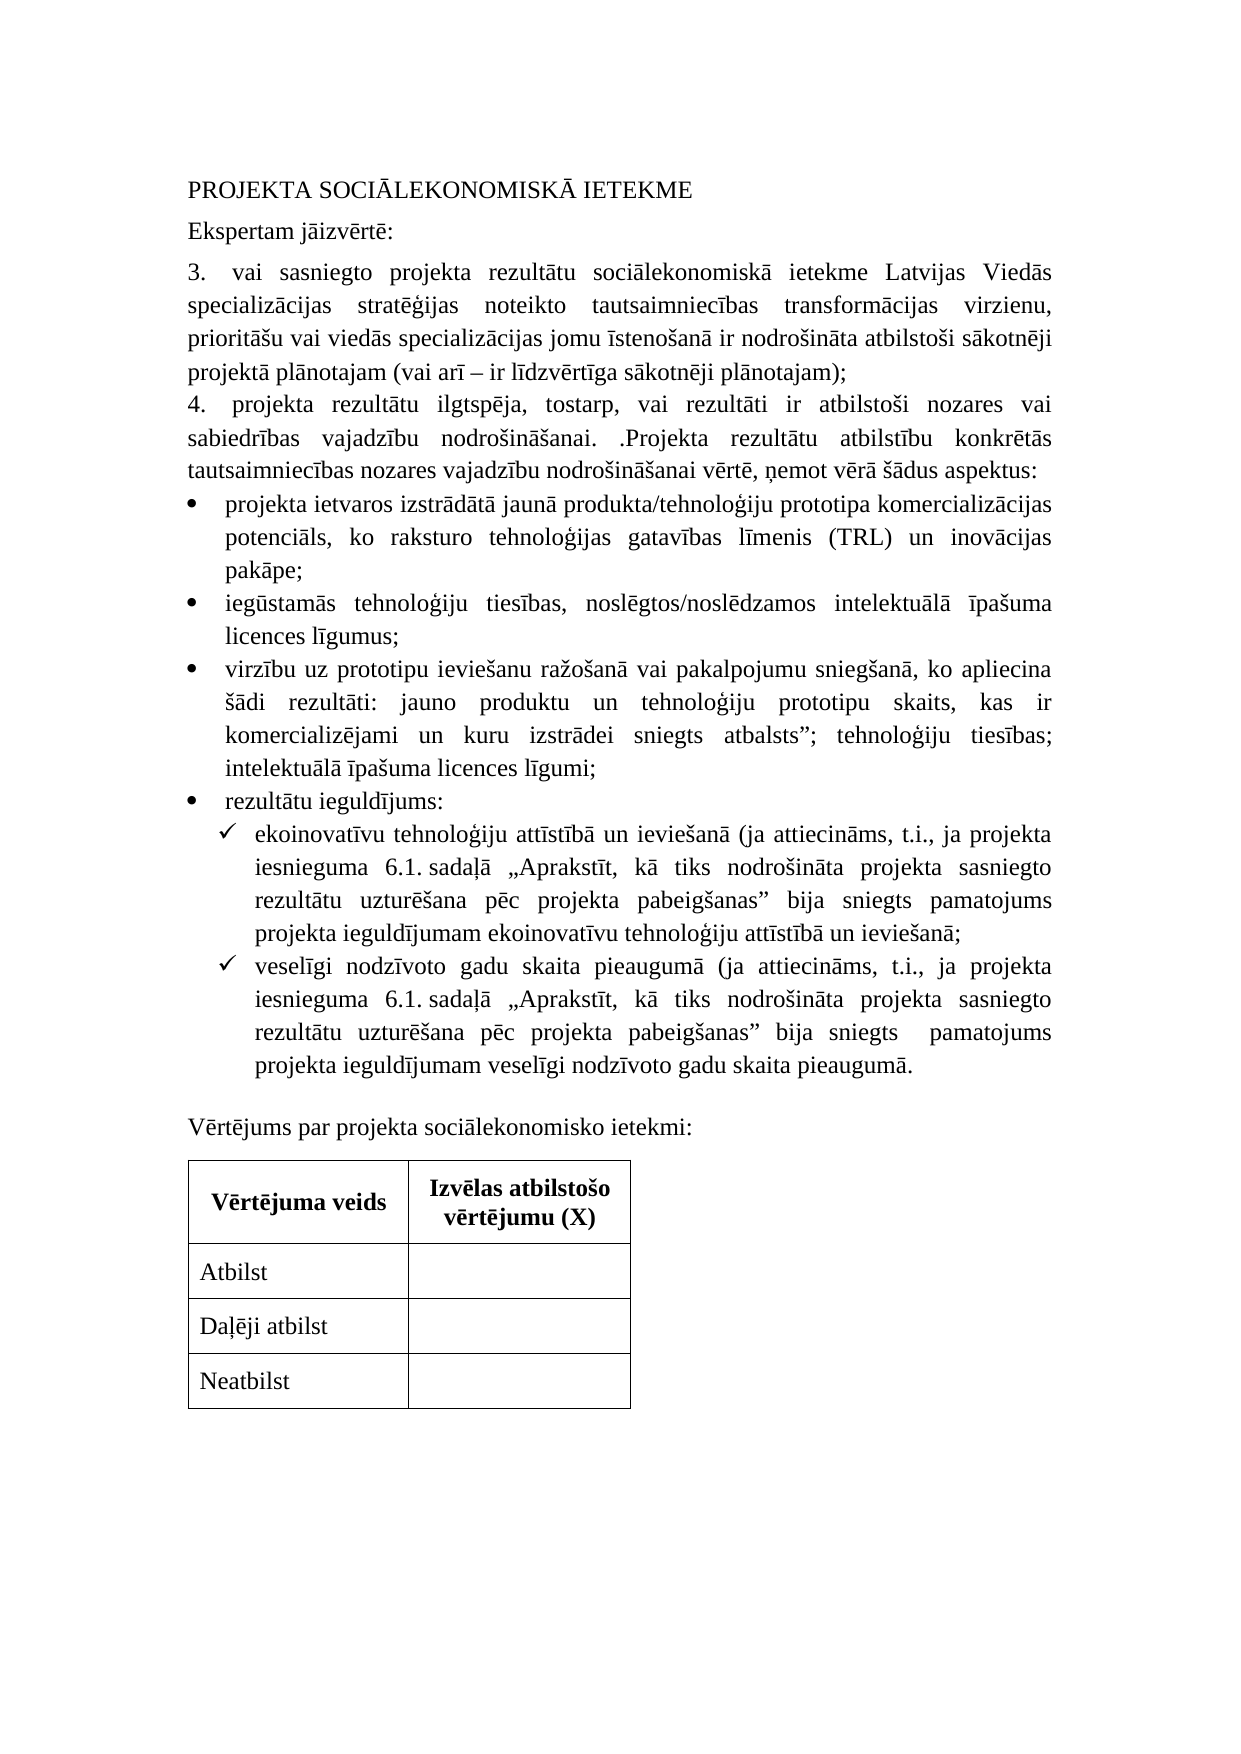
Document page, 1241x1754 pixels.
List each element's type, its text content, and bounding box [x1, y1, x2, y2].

table_cell [409, 1244, 630, 1298]
table_cell [409, 1299, 630, 1353]
list ekoinovatīvu tehnoloģiju attīstībā un ieviešanā (ja attiecināms, t.i., ja projekta iesnieguma 6.1. sadaļā „Aprakstīt, kā tiks nodrošināta projekta sasniegto rezultātu uzturēšana pēc projekta pabeigšanas” bija sniegts pamatojums projekta ieguldījumam ekoinovatīvu tehnoloģiju attīstībā un ieviešanā; [217, 819, 1053, 947]
table_cell Neatbilst [189, 1354, 408, 1407]
list PROJEKTA SOCIĀLEKONOMISKĀ IETEKME [187, 175, 1053, 204]
list projekta ietvaros izstrādātā jaunā produkta/tehnoloģiju prototipa komercializācijas potenciāls, ko raksturo tehnoloģijas gatavības līmenis (TRL) un inovācijas pakāpe; [187, 489, 1053, 583]
list rezultātu ieguldījums: [187, 786, 1053, 814]
list virzību uz prototipu ieviešanu ražošanā vai pakalpojumu sniegšanā, ko apliecina šādi rezultāti: jauno produktu un tehnoloģiju prototipu skaits, kas ir komercializējami un kuru izstrādei sniegts atbalsts”; tehnoloģiju tiesības; intelektuālā īpašuma licences līgumi; [187, 654, 1053, 782]
table_cell [409, 1354, 630, 1407]
list vai sasniegto projekta rezultātu sociālekonomiskā ietekme Latvijas Viedās specializācijas stratēģijas noteikto tautsaimniecības transformācijas virzienu, prioritāšu vai viedās specializācijas jomu īstenošanā ir nodrošināta atbilstoši sākotnēji projektā plānotajam (vai arī – ir līdzvērtīga sākotnēji plānotajam); [187, 257, 1053, 385]
text Vērtējums par projekta sociālekonomisko ietekmi: [187, 1112, 1053, 1141]
table_cell Atbilst [189, 1244, 408, 1298]
table_header Izvēlas atbilstošo vērtējumu (X) [409, 1161, 630, 1243]
list iegūstamās tehnoloģiju tiesības, noslēgtos/noslēdzamos intelektuālā īpašuma licences līgumus; [187, 588, 1053, 649]
table_cell Daļēji atbilst [189, 1299, 408, 1353]
table_header Vērtējuma veids [189, 1161, 408, 1243]
list Ekspertam jāizvērtē: [187, 216, 1053, 245]
list veselīgi nodzīvoto gadu skaita pieaugumā (ja attiecināms, t.i., ja projekta iesnieguma 6.1. sadaļā „Aprakstīt, kā tiks nodrošināta projekta sasniegto rezultātu uzturēšana pēc projekta pabeigšanas” bija sniegts pamatojums projekta ieguldījumam veselīgi nodzīvoto gadu skaita pieaugumā. [217, 951, 1053, 1079]
list projekta rezultātu ilgtspēja, tostarp, vai rezultāti ir atbilstoši nozares vai sabiedrības vajadzību nodrošināšanai. .Projekta rezultātu atbilstību konkrētās tautsaimniecības nozares vajadzību nodrošināšanai vērtē, ņemot vērā šādus aspektus: [187, 389, 1053, 484]
